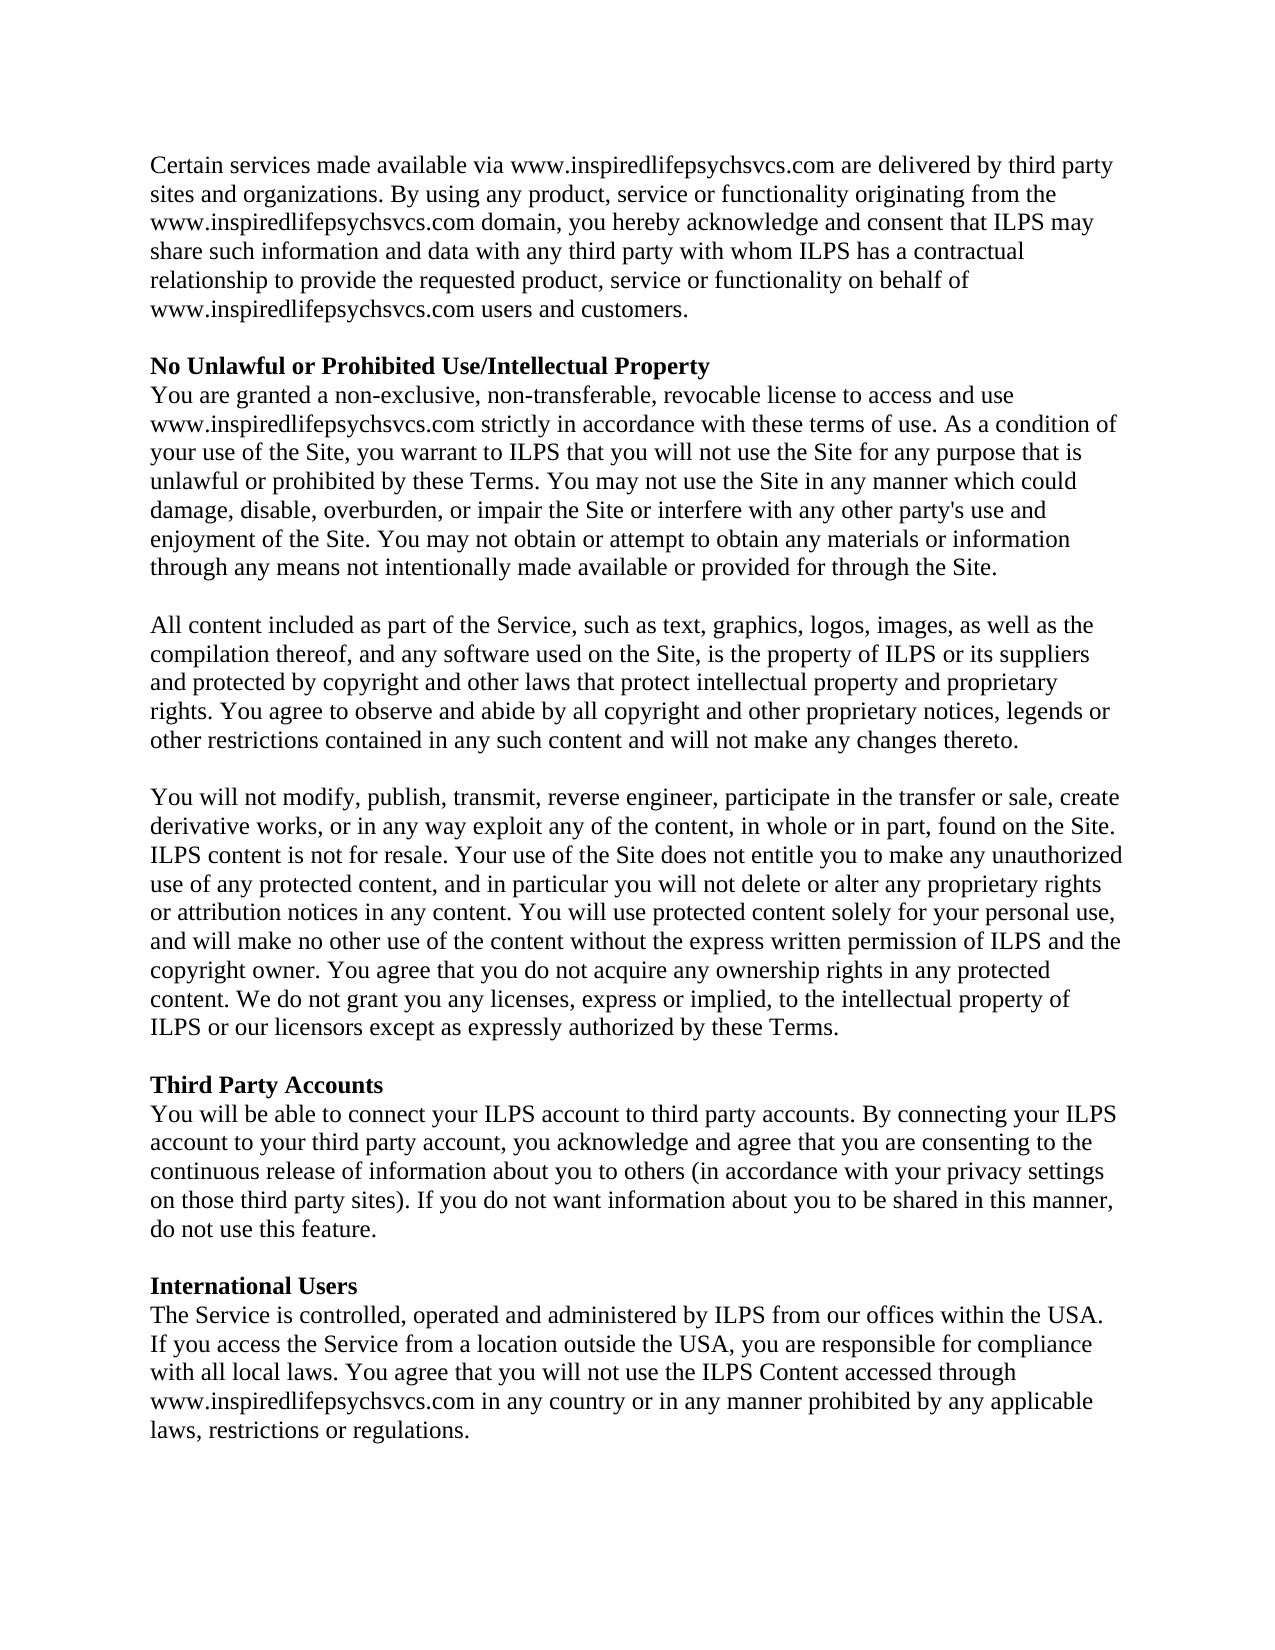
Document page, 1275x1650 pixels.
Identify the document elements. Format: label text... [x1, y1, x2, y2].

text Certain services made available via www.inspiredlifepsychsvcs.com are delivered by third party sites and organizations. By using any product, service or functionality originating from the www.inspiredlifepsychsvcs.com domain, you hereby acknowledge and consent that ILPS may share such information and data with any third party with whom ILPS has a contractual relationship to provide the requested product, service or functionality on behalf of www.inspiredlifepsychsvcs.com users and customers. [150, 150, 1125, 322]
text You will not modify, publish, transmit, reverse engineer, participate in the transfer or sale, create derivative works, or in any way exploit any of the content, in whole or in part, found on the Site. ILPS content is not for resale. Your use of the Site does not entitle you to make any unauthorized use of any protected content, and in particular you will not delete or alter any proprietary rights or attribution notices in any content. You will use protected content solely for your personal use, and will make no other use of the content without the express written permission of ILPS and the copyright owner. You agree that you do not acquire any ownership rights in any protected content. We do not grant you any licenses, express or implied, to the intellectual property of ILPS or our licensors except as expressly authorized by these Terms. [150, 782, 1125, 1041]
text No Unlawful or Prohibited Use/Intellectual Property [150, 351, 1125, 380]
text You will be able to connect your ILPS account to third party accounts. By connecting your ILPS account to your third party account, you acknowledge and agree that you are consenting to the continuous release of information about you to others (in accordance with your privacy settings on those third party sites). If you do not want information about you to be shared in this manner, do not use this feature. [150, 1099, 1125, 1242]
text You are granted a non-exclusive, non-transferable, revocable license to access and use www.inspiredlifepsychsvcs.com strictly in accordance with these terms of use. As a condition of your use of the Site, you warrant to ILPS that you will not use the Site for any purpose that is unlawful or prohibited by these Terms. You may not use the Site in any manner which could damage, disable, overburden, or impair the Site or interfere with any other party's use and enjoyment of the Site. You may not obtain or attempt to obtain any materials or information through any means not intentionally made available or provided for through the Site. [150, 380, 1125, 581]
text International Users [150, 1271, 1125, 1300]
text Third Party Accounts [150, 1070, 1125, 1099]
text All content included as part of the Service, such as text, graphics, logos, images, as well as the compilation thereof, and any software used on the Site, is the property of ILPS or its suppliers and protected by copyright and other laws that protect intellectual property and proprietary rights. You agree to observe and abide by all copyright and other proprietary notices, legends or other restrictions contained in any such content and will not make any changes thereto. [150, 610, 1125, 754]
text The Service is controlled, operated and administered by ILPS from our offices within the USA. If you access the Service from a location outside the USA, you are responsible for compliance with all local laws. You agree that you will not use the ILPS Content accessed through www.inspiredlifepsychsvcs.com in any country or in any manner prohibited by any applicable laws, restrictions or regulations. [150, 1300, 1125, 1444]
